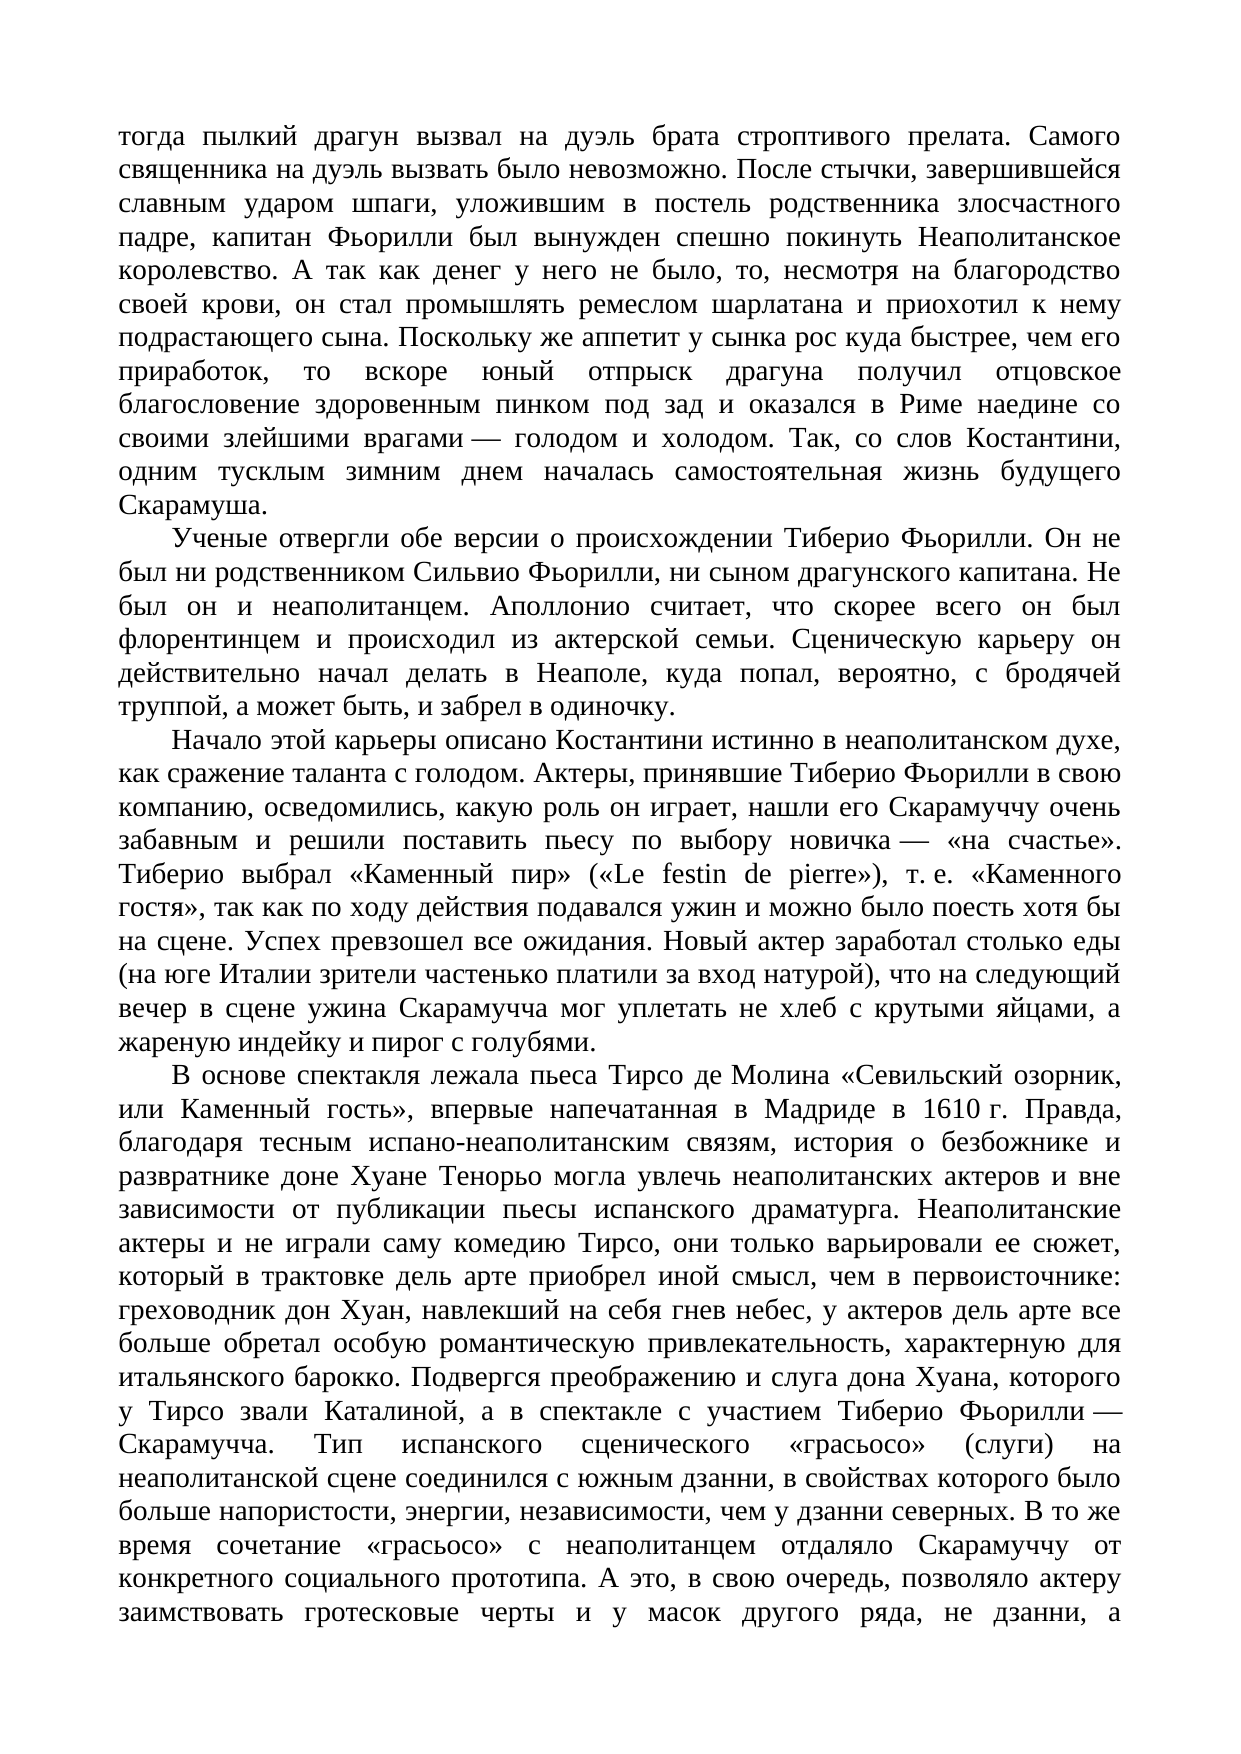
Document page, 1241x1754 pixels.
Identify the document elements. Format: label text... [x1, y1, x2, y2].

text Начало этой карьеры описано Костантини истинно в неаполитанском духе, как сражение таланта с голодом. Актеры, принявшие Тиберио Фьорилли в свою компанию, осведомились, какую роль он играет, нашли его Скарамуччу очень забавным и решили поставить пьесу по выбору новичка — «на счастье». Тиберио выбрал «Каменный пир» («Le festin de pierre»), т. е. «Каменного гостя», так как по ходу действия подавался ужин и можно было поесть хотя бы на сцене. Успех превзошел все ожидания. Новый актер заработал столько еды (на юге Италии зрители частенько платили за вход натурой), что на следующий вечер в сцене ужина Скарамучча мог уплетать не хлеб с крутыми яйцами, а жареную индейку и пирог с голубями. [118, 722, 1122, 1057]
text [118, 118, 1122, 521]
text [118, 1057, 1122, 1627]
text Ученые отвергли обе версии о происхождении Тиберио Фьорилли. Он не был ни родственником Сильвио Фьорилли, ни сыном драгунского капитана. Не был он и неаполитанцем. Аполлонио считает, что скорее всего он был флорентинцем и происходил из актерской семьи. Сценическую карьеру он действительно начал делать в Неаполе, куда попал, вероятно, с бродячей труппой, а может быть, и забрел в одиночку. [118, 521, 1122, 722]
